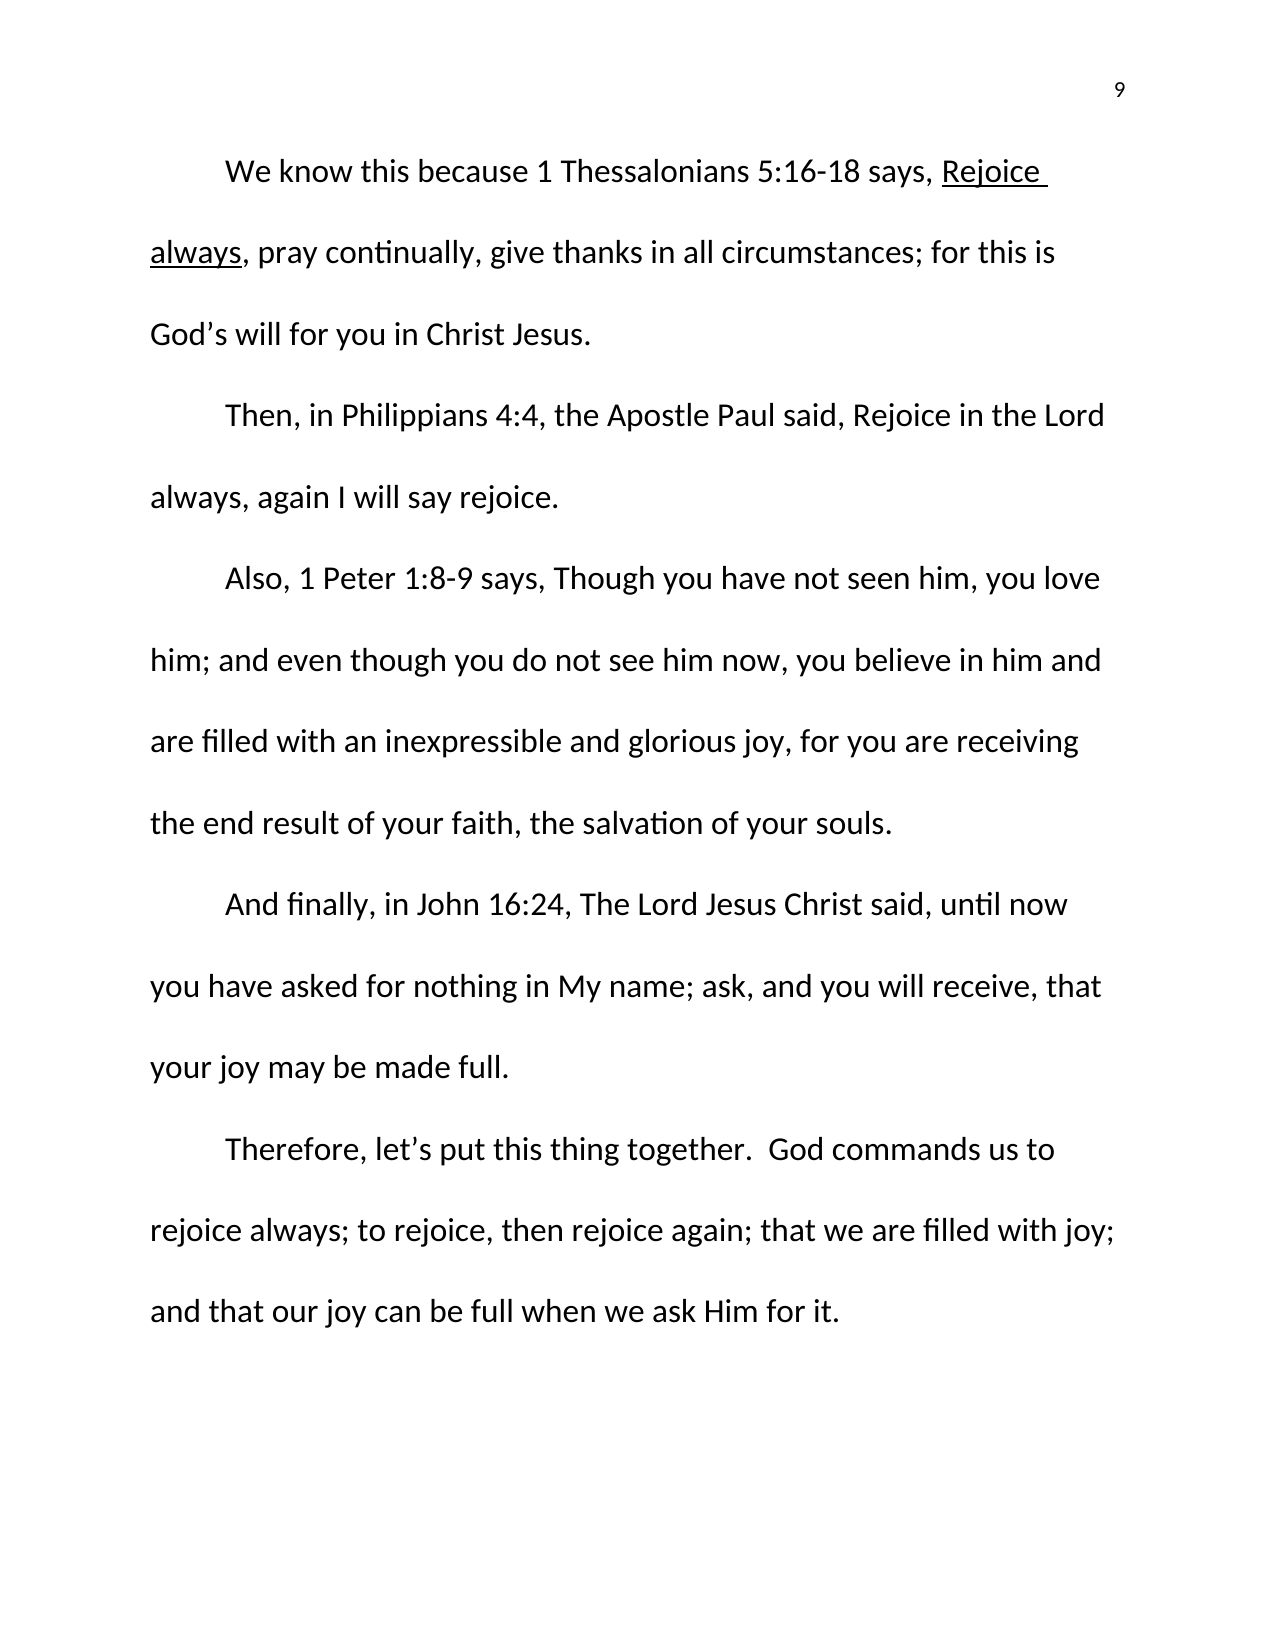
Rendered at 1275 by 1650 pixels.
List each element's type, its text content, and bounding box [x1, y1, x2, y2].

text Therefore, let’s put this thing together. God commands us to rejoice always; to rejoice, then rejoice again; that we are filled with joy; and that our joy can be full when we ask Him for it. [150, 1127, 1125, 1331]
text Also, 1 Peter 1:8-9 says, Though you have not seen him, you love him; and even though you do not see him now, you believe in him and are filled with an inexpressible and glorious joy, for you are receiving the end result of your faith, the salvation of your souls. [150, 557, 1125, 842]
text We know this because 1 Thessalonians 5:16-18 says, Rejoice always, pray continually, give thanks in all circumstances; for this is God’s will for you in Christ Jesus. [150, 150, 1125, 354]
text And finally, in John 16:24, The Lord Jesus Christ said, until now you have asked for nothing in My name; ask, and you will receive, that your joy may be made full. [150, 883, 1125, 1087]
text Then, in Philippians 4:4, the Apostle Paul said, Rejoice in the Lord always, again I will say rejoice. [150, 394, 1125, 517]
